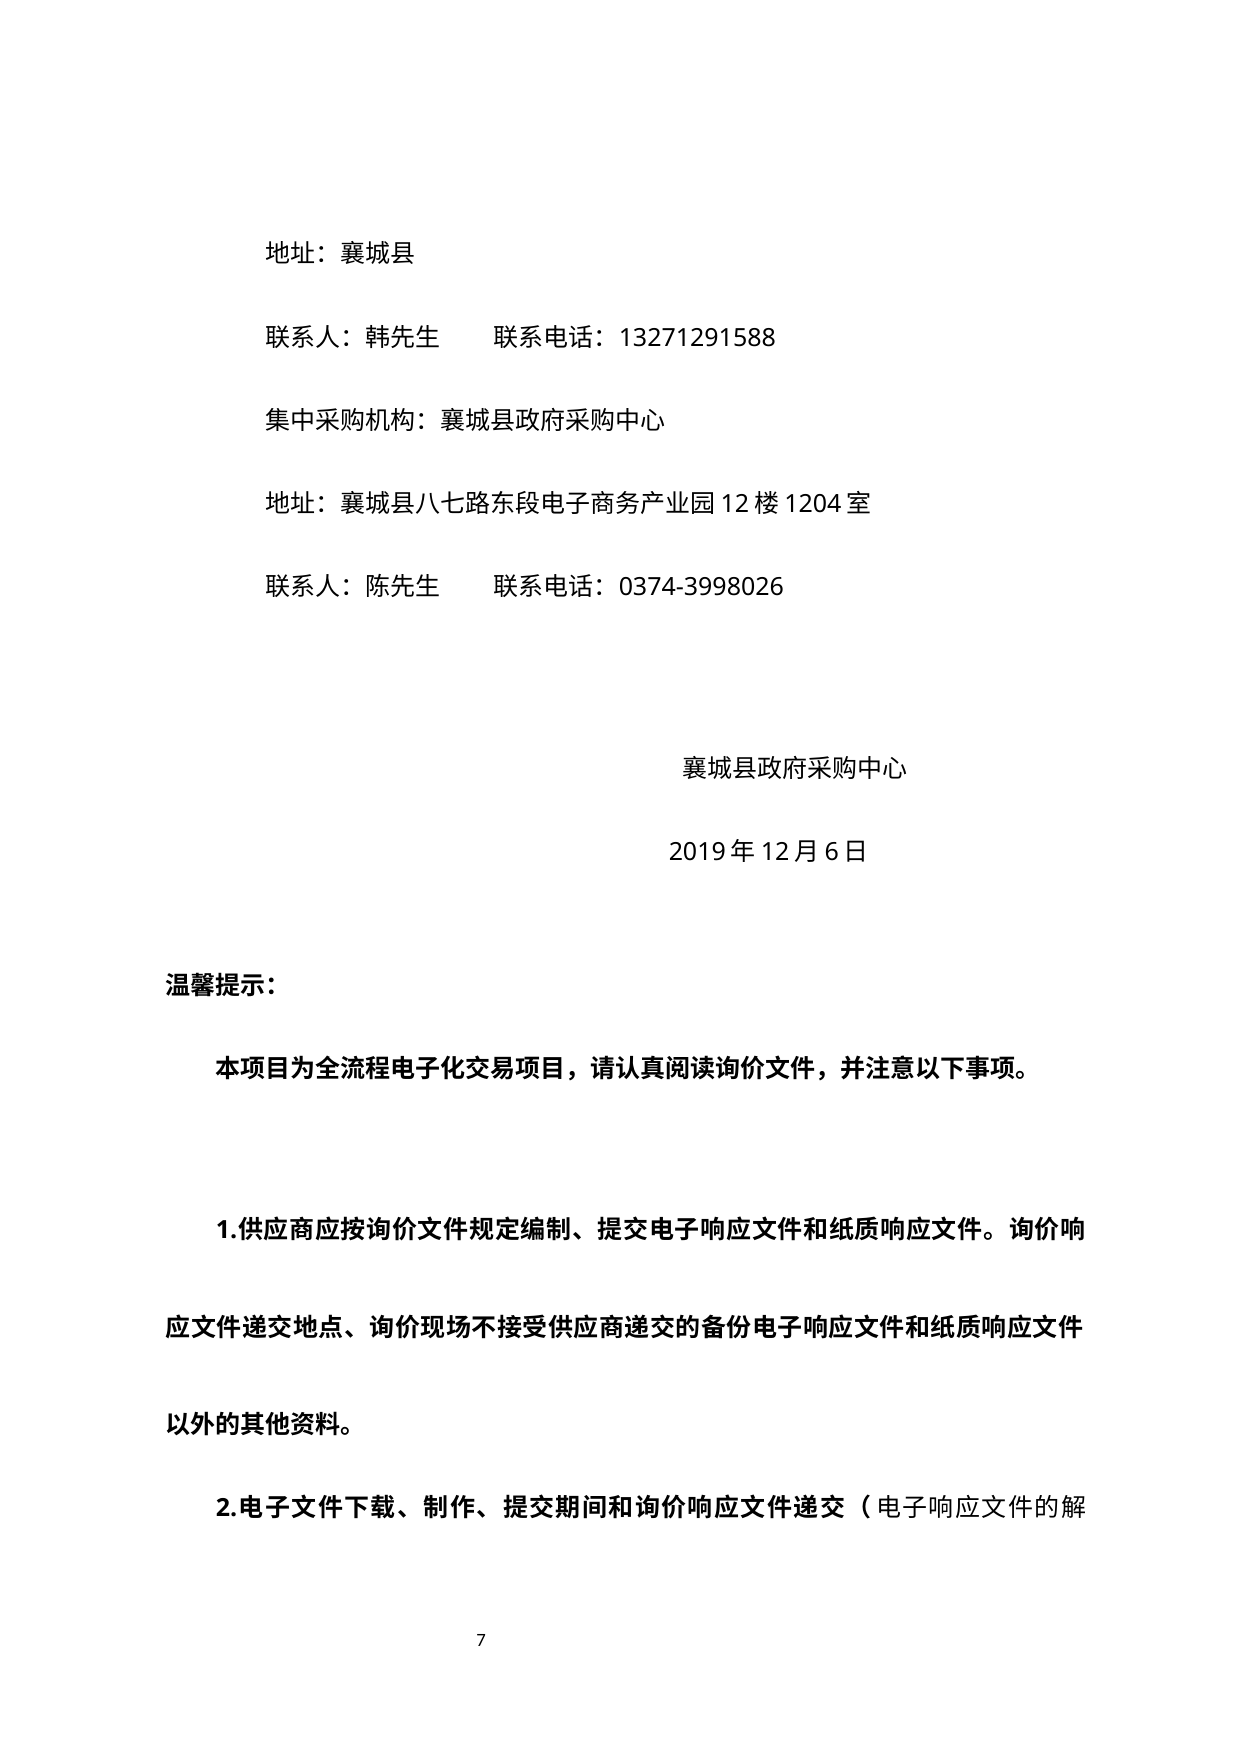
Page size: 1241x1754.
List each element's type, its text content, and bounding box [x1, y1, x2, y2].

text 2019年12月6日 [165, 817, 1087, 882]
text 地址：襄城县 [165, 219, 1087, 284]
text 本项目为全流程电子化交易项目，请认真阅读询价文件，并注意以下事项。 [165, 1034, 1087, 1099]
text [165, 1473, 1087, 1538]
text 联系人：陈先生 联系电话：0374-3998026 [165, 552, 1087, 617]
text 1.供应商应按询价文件规定编制、提交电子响应文件和纸质响应文件。询价响应文件递交地点、询价现场不接受供应商递交的备份电子响应文件和纸质响应文件以外的其他资料。 [165, 1195, 1087, 1455]
text 襄城县政府采购中心 [165, 734, 1087, 799]
text 联系人：韩先生 联系电话：13271291588 [165, 303, 1087, 368]
text 温馨提示： [165, 951, 1087, 1016]
text 集中采购机构：襄城县政府采购中心 [165, 386, 1087, 451]
text 地址：襄城县八七路东段电子商务产业园12楼1204室 [165, 469, 1087, 534]
